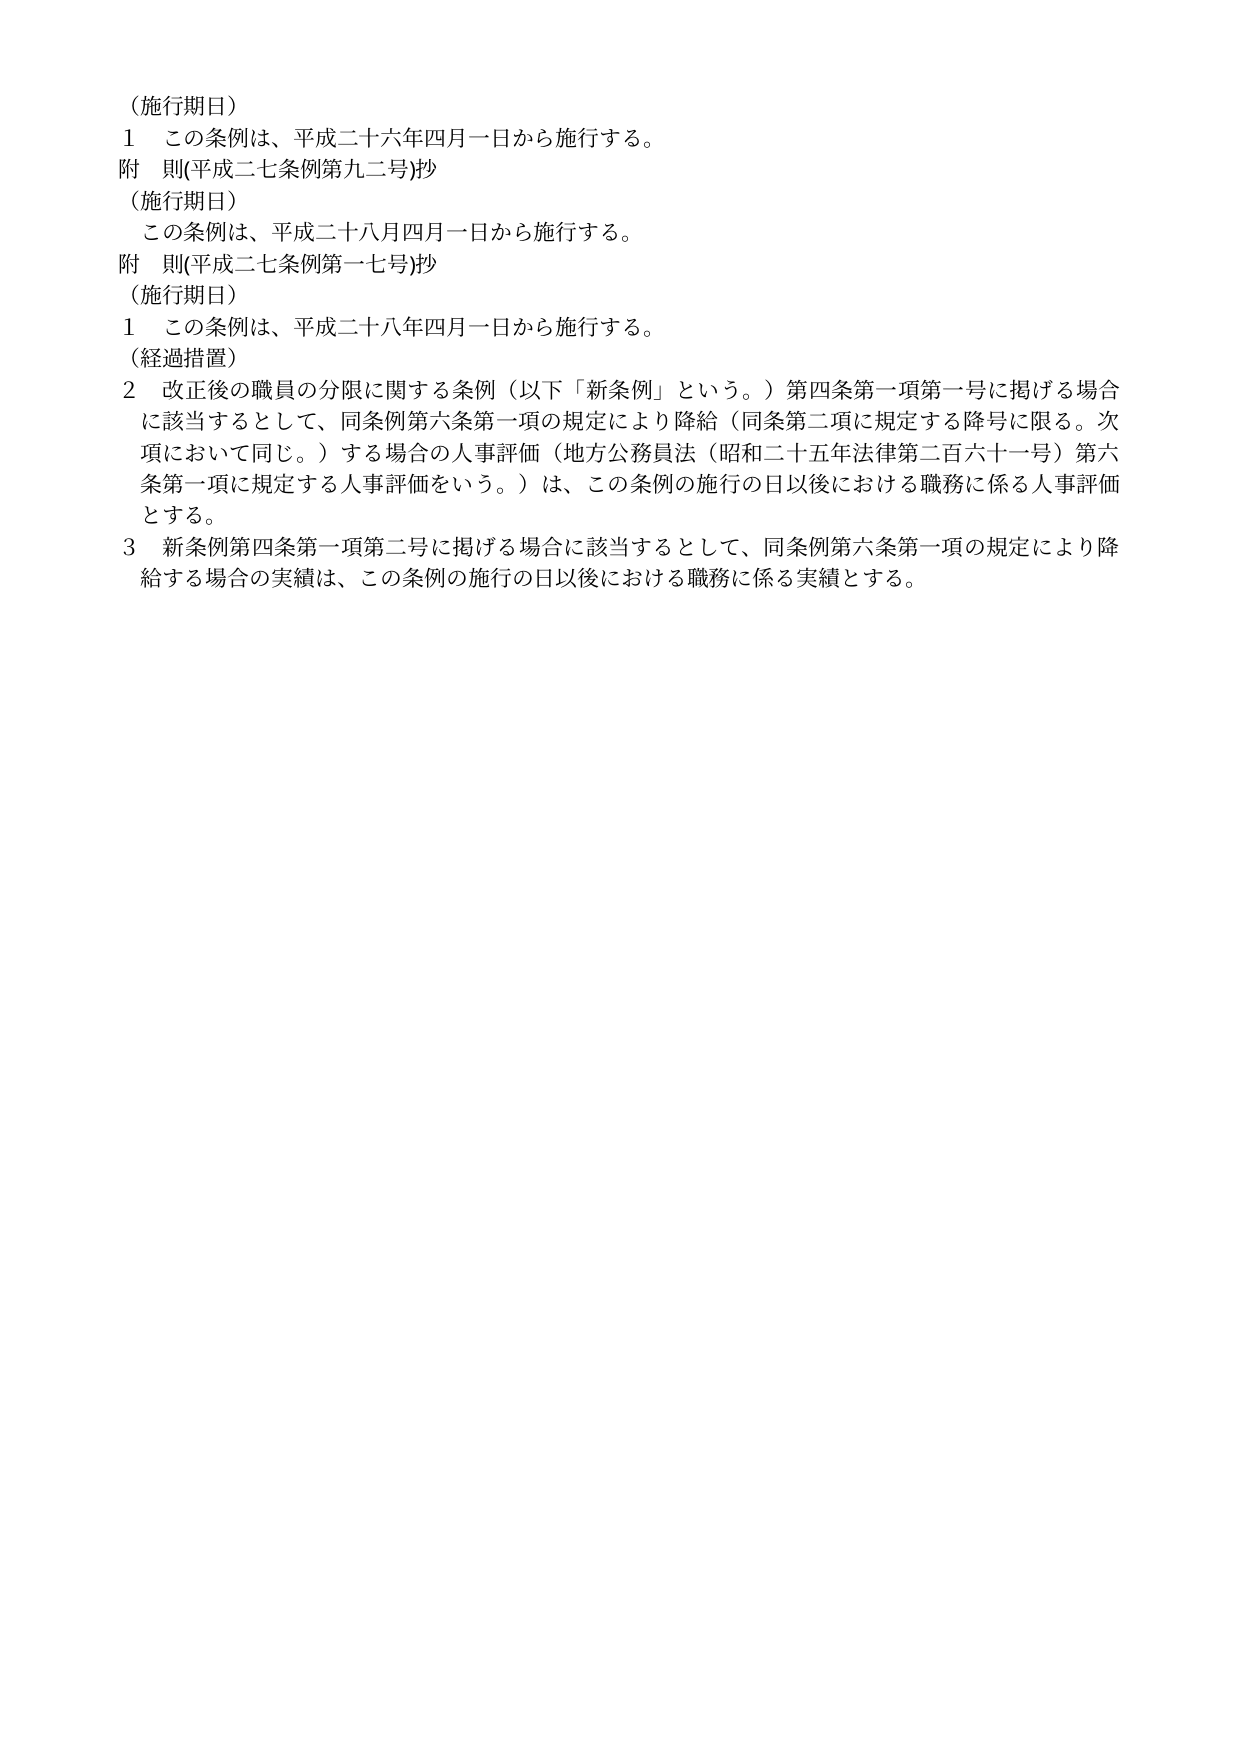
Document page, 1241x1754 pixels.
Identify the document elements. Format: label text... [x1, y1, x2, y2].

text （施行期日） [118, 184, 1122, 215]
text １ この条例は、平成二十六年四月一日から施行する。 [118, 121, 1122, 152]
text 附 則(平成二七条例第九二号)抄 [118, 152, 1122, 184]
text （施行期日） [118, 89, 1122, 121]
text 附 則(平成二七条例第一七号)抄 [118, 247, 1122, 278]
text （施行期日） [118, 278, 1122, 310]
text ２ 改正後の職員の分限に関する条例（以下「新条例」という。）第四条第一項第一号に掲げる場合に該当するとして、同条例第六条第一項の規定により降給（同条第二項に規定する降号に限る。次項において同じ。）する場合の人事評価（地方公務員法（昭和二十五年法律第二百六十一号）第六条第一項に規定する人事評価をいう。）は、この条例の施行の日以後における職務に係る人事評価とする。 [118, 373, 1122, 530]
text （経過措置） [118, 341, 1122, 373]
text この条例は、平成二十八月四月一日から施行する。 [118, 215, 1122, 247]
text １ この条例は、平成二十八年四月一日から施行する。 [118, 310, 1122, 341]
text ３ 新条例第四条第一項第二号に掲げる場合に該当するとして、同条例第六条第一項の規定により降給する場合の実績は、この条例の施行の日以後における職務に係る実績とする。 [118, 530, 1122, 593]
